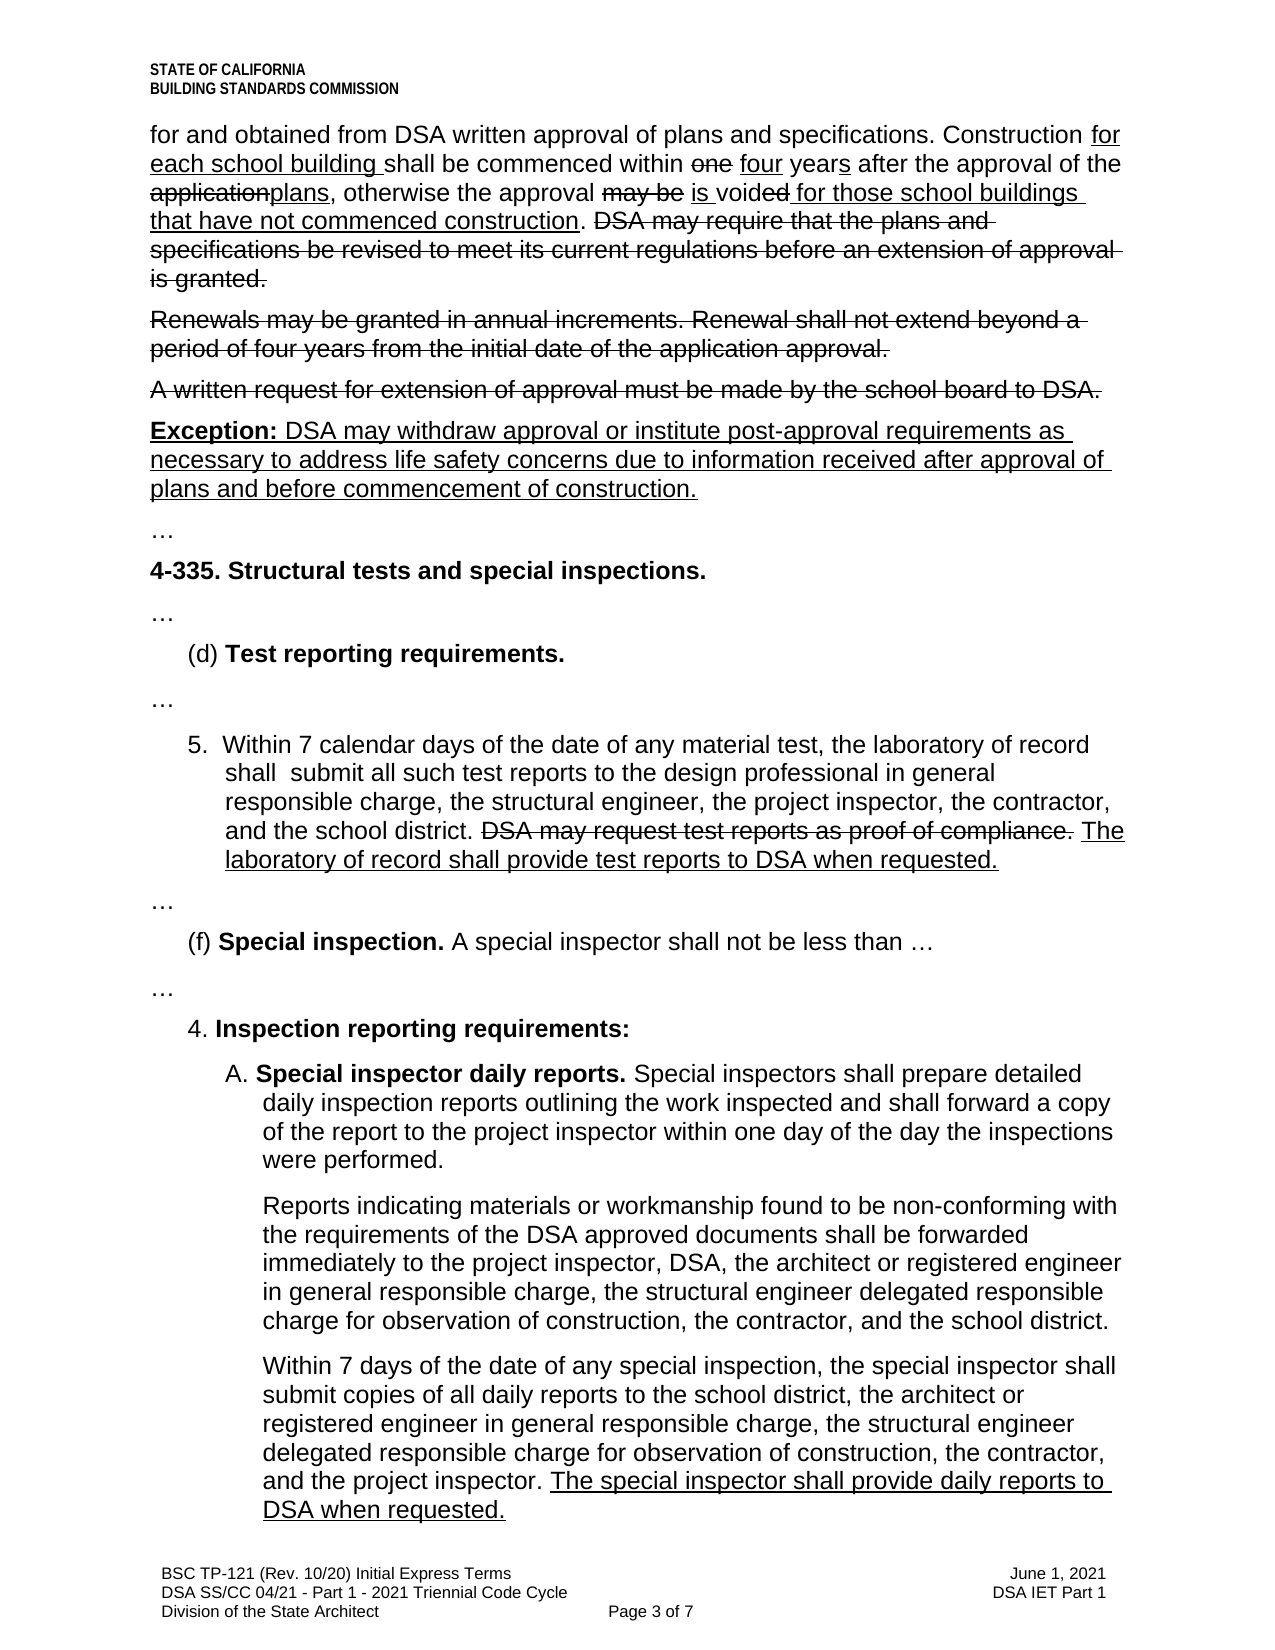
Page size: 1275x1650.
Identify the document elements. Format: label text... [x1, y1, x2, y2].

text 5. Within 7 calendar days of the date of any material test, the laboratory of record shall submit all such test reports to the design professional in general responsible charge, the structural engineer, the project inspector, the contractor, and the school district. DSA may request test reports as proof of compliance. The laboratory of record shall provide test reports to DSA when requested. [187, 729, 1125, 873]
text … [150, 597, 1125, 626]
text A written request for extension of approval must be made by the school board to DSA. [150, 375, 1125, 404]
text … [150, 515, 1125, 544]
text Reports indicating materials or workmanship found to be non-conforming with the requirements of the DSA approved documents shall be forwarded immediately to the project inspector, DSA, the architect or registered engineer in general responsible charge, the structural engineer delegated responsible charge for observation of construction, the contractor, and the school district. [262, 1191, 1125, 1334]
text Renewals may be granted in annual increments. Renewal shall not extend beyond a period of four years from the initial date of the application approval. [150, 305, 1125, 362]
text … [150, 972, 1125, 1001]
text 4-335. Structural tests and special inspections. [150, 556, 1125, 585]
text A. Special inspector daily reports. Special inspectors shall prepare detailed daily inspection reports outlining the work inspected and shall forward a copy of the report to the project inspector within one day of the day the inspections were performed. [225, 1059, 1125, 1174]
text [150, 120, 1125, 292]
text (f) Special inspection. A special inspector shall not be less than … [150, 927, 1125, 956]
text 4. Inspection reporting requirements: [187, 1014, 1125, 1042]
text Exception: DSA may withdraw approval or institute post-approval requirements as necessary to address life safety concerns due to information received after approval of plans and before commencement of construction. [150, 416, 1125, 502]
text … [150, 684, 1125, 713]
text (d) Test reporting requirements. [150, 639, 1125, 667]
text … [150, 886, 1125, 914]
text Within 7 days of the date of any special inspection, the special inspector shall submit copies of all daily reports to the school district, the architect or registered engineer in general responsible charge, the structural engineer delegated responsible charge for observation of construction, the contractor, and the project inspector. The special inspector shall provide daily reports to DSA when requested. [262, 1351, 1125, 1524]
